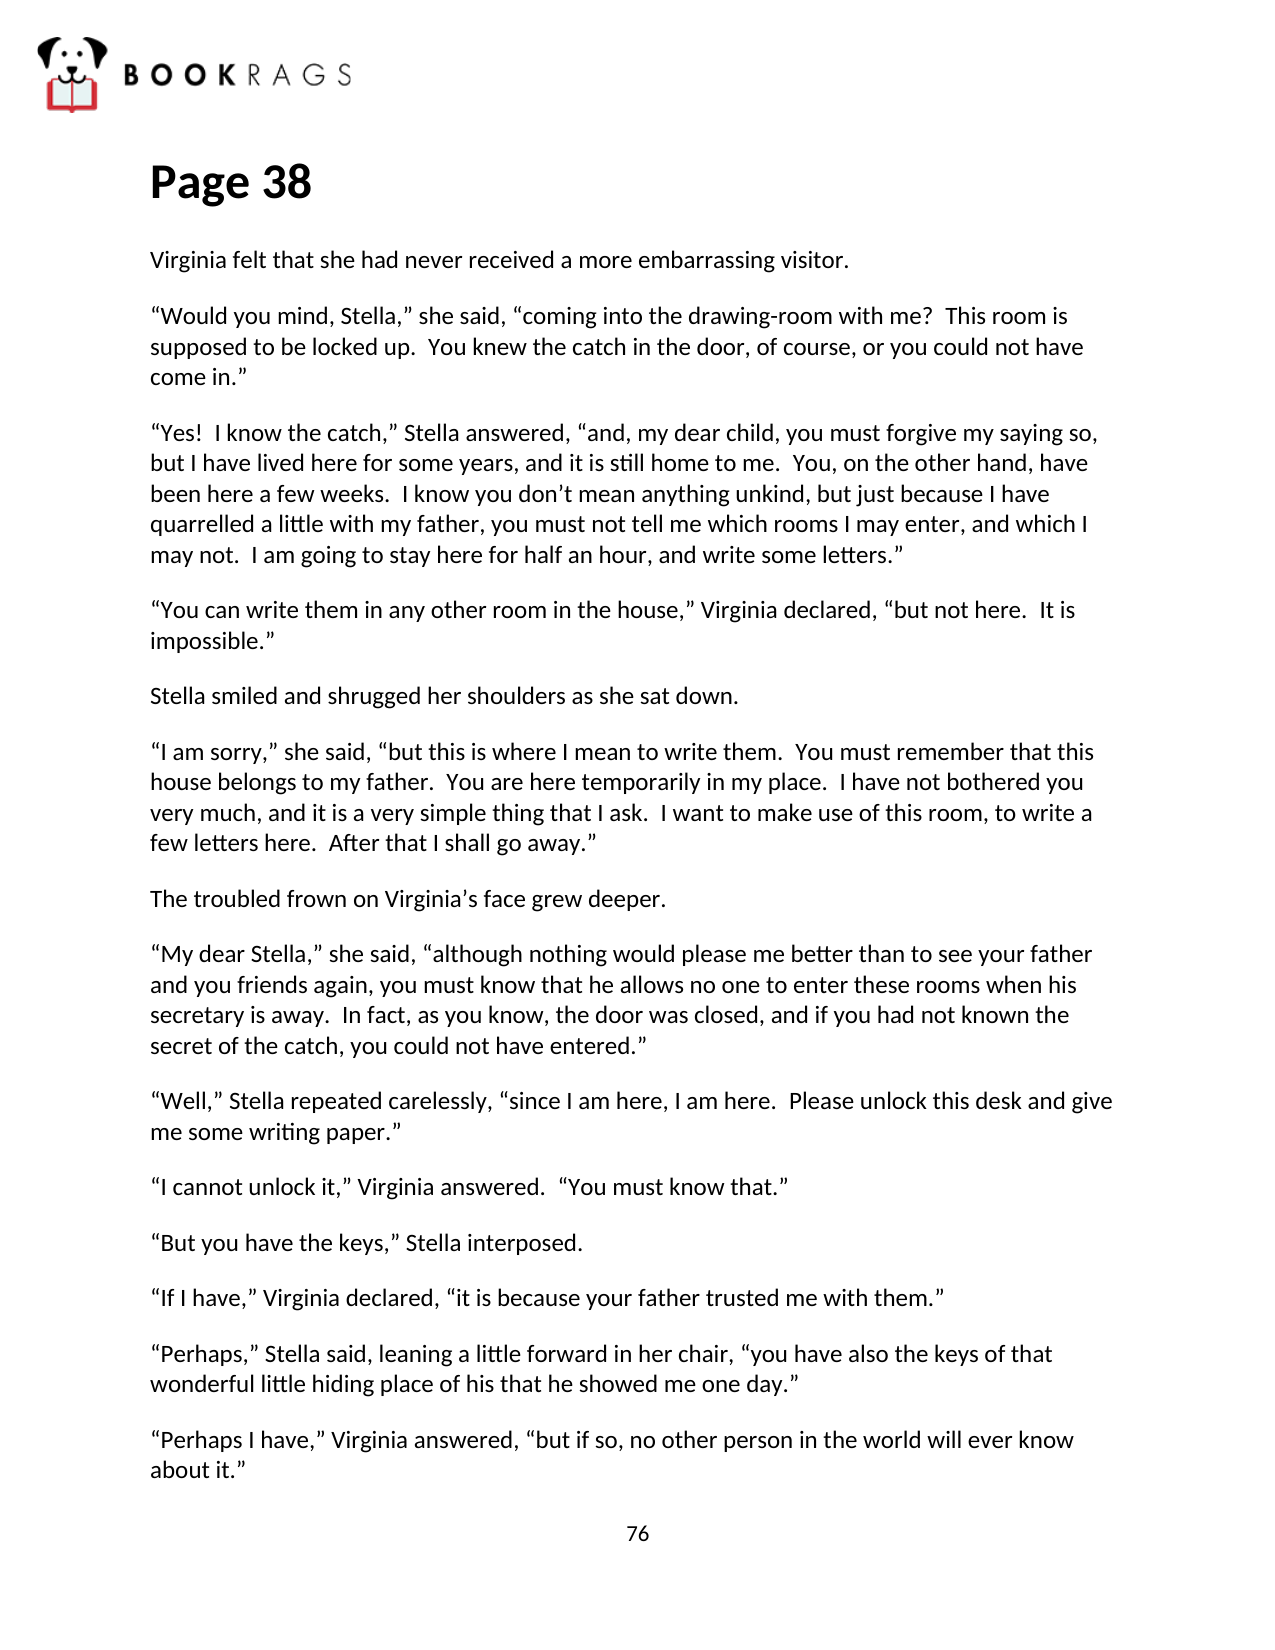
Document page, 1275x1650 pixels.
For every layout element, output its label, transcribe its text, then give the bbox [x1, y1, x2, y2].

text “I cannot unlock it,” Virginia answered. “You must know that.” [150, 1172, 1125, 1202]
picture [37, 37, 351, 113]
text Page 38 [150, 150, 1125, 211]
text “My dear Stella,” she said, “although nothing would please me better than to see your father and you friends again, you must know that he allows no one to enter these rooms when his secretary is away. In fact, as you know, the door was closed, and if you had not known the secret of the catch, you could not have entered.” [150, 938, 1125, 1061]
text “Yes! I know the catch,” Stella answered, “and, my dear child, you must forgive my saying so, but I have lived here for some years, and it is still home to me. You, on the other hand, have been here a few weeks. I know you don’t mean anything unkind, but just because I have quarrelled a little with my father, you must not tell me which rooms I may enter, and which I may not. I am going to stay here for half an hour, and write some letters.” [150, 417, 1125, 569]
text “Perhaps I have,” Virginia answered, “but if so, no other person in the world will ever know about it.” [150, 1424, 1125, 1485]
text “If I have,” Virginia declared, “it is because your father trusted me with them.” [150, 1283, 1125, 1313]
text Stella smiled and shrugged her shoulders as she sat down. [150, 680, 1125, 711]
text Virginia felt that she had never received a more embarrassing visitor. [150, 244, 1125, 275]
text “Would you mind, Stella,” she said, “coming into the drawing-room with me? This room is supposed to be locked up. You knew the catch in the door, of course, or you could not have come in.” [150, 300, 1125, 392]
text “I am sorry,” she said, “but this is where I mean to write them. You must remember that this house belongs to my father. You are here temporarily in my place. I have not bothered you very much, and it is a very simple thing that I ask. I want to make use of this room, to write a few letters here. After that I shall go away.” [150, 736, 1125, 858]
text “But you have the keys,” Stella interposed. [150, 1227, 1125, 1258]
text “You can write them in any other room in the house,” Virginia declared, “but not here. It is impossible.” [150, 594, 1125, 655]
text “Perhaps,” Stella said, leaning a little forward in her chair, “you have also the keys of that wonderful little hiding place of his that he showed me one day.” [150, 1338, 1125, 1399]
text The troubled frown on Virginia’s face grew deeper. [150, 883, 1125, 913]
text “Well,” Stella repeated carelessly, “since I am here, I am here. Please unlock this desk and give me some writing paper.” [150, 1086, 1125, 1147]
